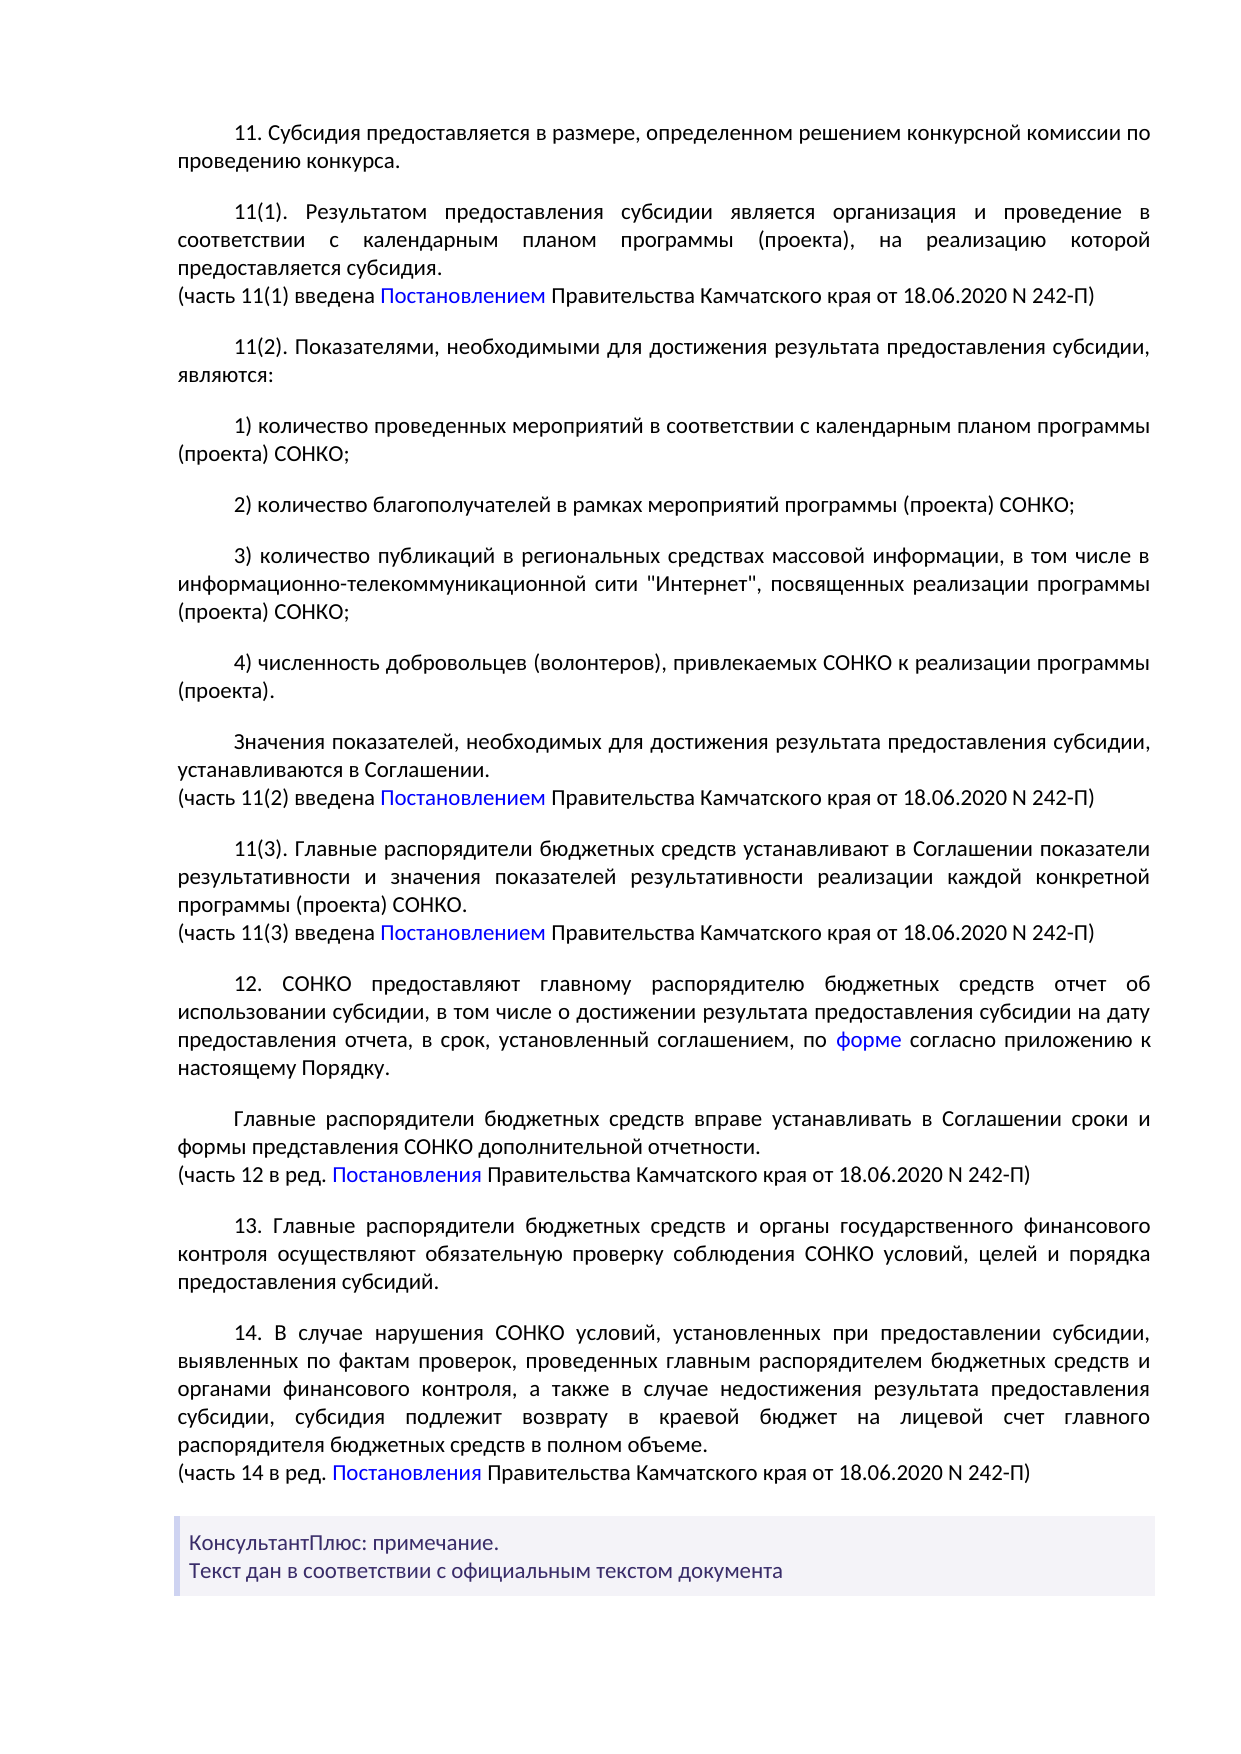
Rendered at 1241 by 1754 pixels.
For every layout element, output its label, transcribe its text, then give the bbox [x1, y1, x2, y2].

text (часть 11(3) введена Постановлением Правительства Камчатского края от 18.06.2020 N 242-П) [177, 918, 1152, 946]
table_header КонсультантПлюс: примечание. Текст дан в соответствии с официальным текстом документа [180, 1516, 1149, 1596]
text 4) численность добровольцев (волонтеров), привлекаемых СОНКО к реализации программы (проекта). [177, 648, 1152, 704]
text 2) количество благополучателей в рамках мероприятий программы (проекта) СОНКО; [177, 490, 1152, 518]
text 1) количество проведенных мероприятий в соответствии с календарным планом программы (проекта) СОНКО; [177, 411, 1152, 467]
text (часть 11(1) введена Постановлением Правительства Камчатского края от 18.06.2020 N 242-П) [177, 281, 1152, 309]
text 3) количество публикаций в региональных средствах массовой информации, в том числе в информационно-телекоммуникационной сити "Интернет", посвященных реализации программы (проекта) СОНКО; [177, 541, 1152, 625]
text (часть 12 в ред. Постановления Правительства Камчатского края от 18.06.2020 N 242-П) [177, 1160, 1152, 1188]
text 11(1). Результатом предоставления субсидии является организация и проведение в соответствии с календарным планом программы (проекта), на реализацию которой предоставляется субсидия. [177, 197, 1152, 281]
text 11(2). Показателями, необходимыми для достижения результата предоставления субсидии, являются: [177, 332, 1152, 388]
text 13. Главные распорядители бюджетных средств и органы государственного финансового контроля осуществляют обязательную проверку соблюдения СОНКО условий, целей и порядка предоставления субсидий. [177, 1211, 1152, 1295]
text 12. СОНКО предоставляют главному распорядителю бюджетных средств отчет об использовании субсидии, в том числе о достижении результата предоставления субсидии на дату предоставления отчета, в срок, установленный соглашением, по форме согласно приложению к настоящему Порядку. [177, 969, 1152, 1081]
text (часть 14 в ред. Постановления Правительства Камчатского края от 18.06.2020 N 242-П) [177, 1458, 1152, 1486]
text Значения показателей, необходимых для достижения результата предоставления субсидии, устанавливаются в Соглашении. [177, 727, 1152, 783]
text 11(3). Главные распорядители бюджетных средств устанавливают в Соглашении показатели результативности и значения показателей результативности реализации каждой конкретной программы (проекта) СОНКО. [177, 834, 1152, 918]
text (часть 11(2) введена Постановлением Правительства Камчатского края от 18.06.2020 N 242-П) [177, 783, 1152, 811]
text 11. Субсидия предоставляется в размере, определенном решением конкурсной комиссии по проведению конкурса. [177, 118, 1152, 174]
text 14. В случае нарушения СОНКО условий, установленных при предоставлении субсидии, выявленных по фактам проверок, проведенных главным распорядителем бюджетных средств и органами финансового контроля, а также в случае недостижения результата предоставления субсидии, субсидия подлежит возврату в краевой бюджет на лицевой счет главного распорядителя бюджетных средств в полном объеме. [177, 1318, 1152, 1458]
text Главные распорядители бюджетных средств вправе устанавливать в Соглашении сроки и формы представления СОНКО дополнительной отчетности. [177, 1104, 1152, 1160]
